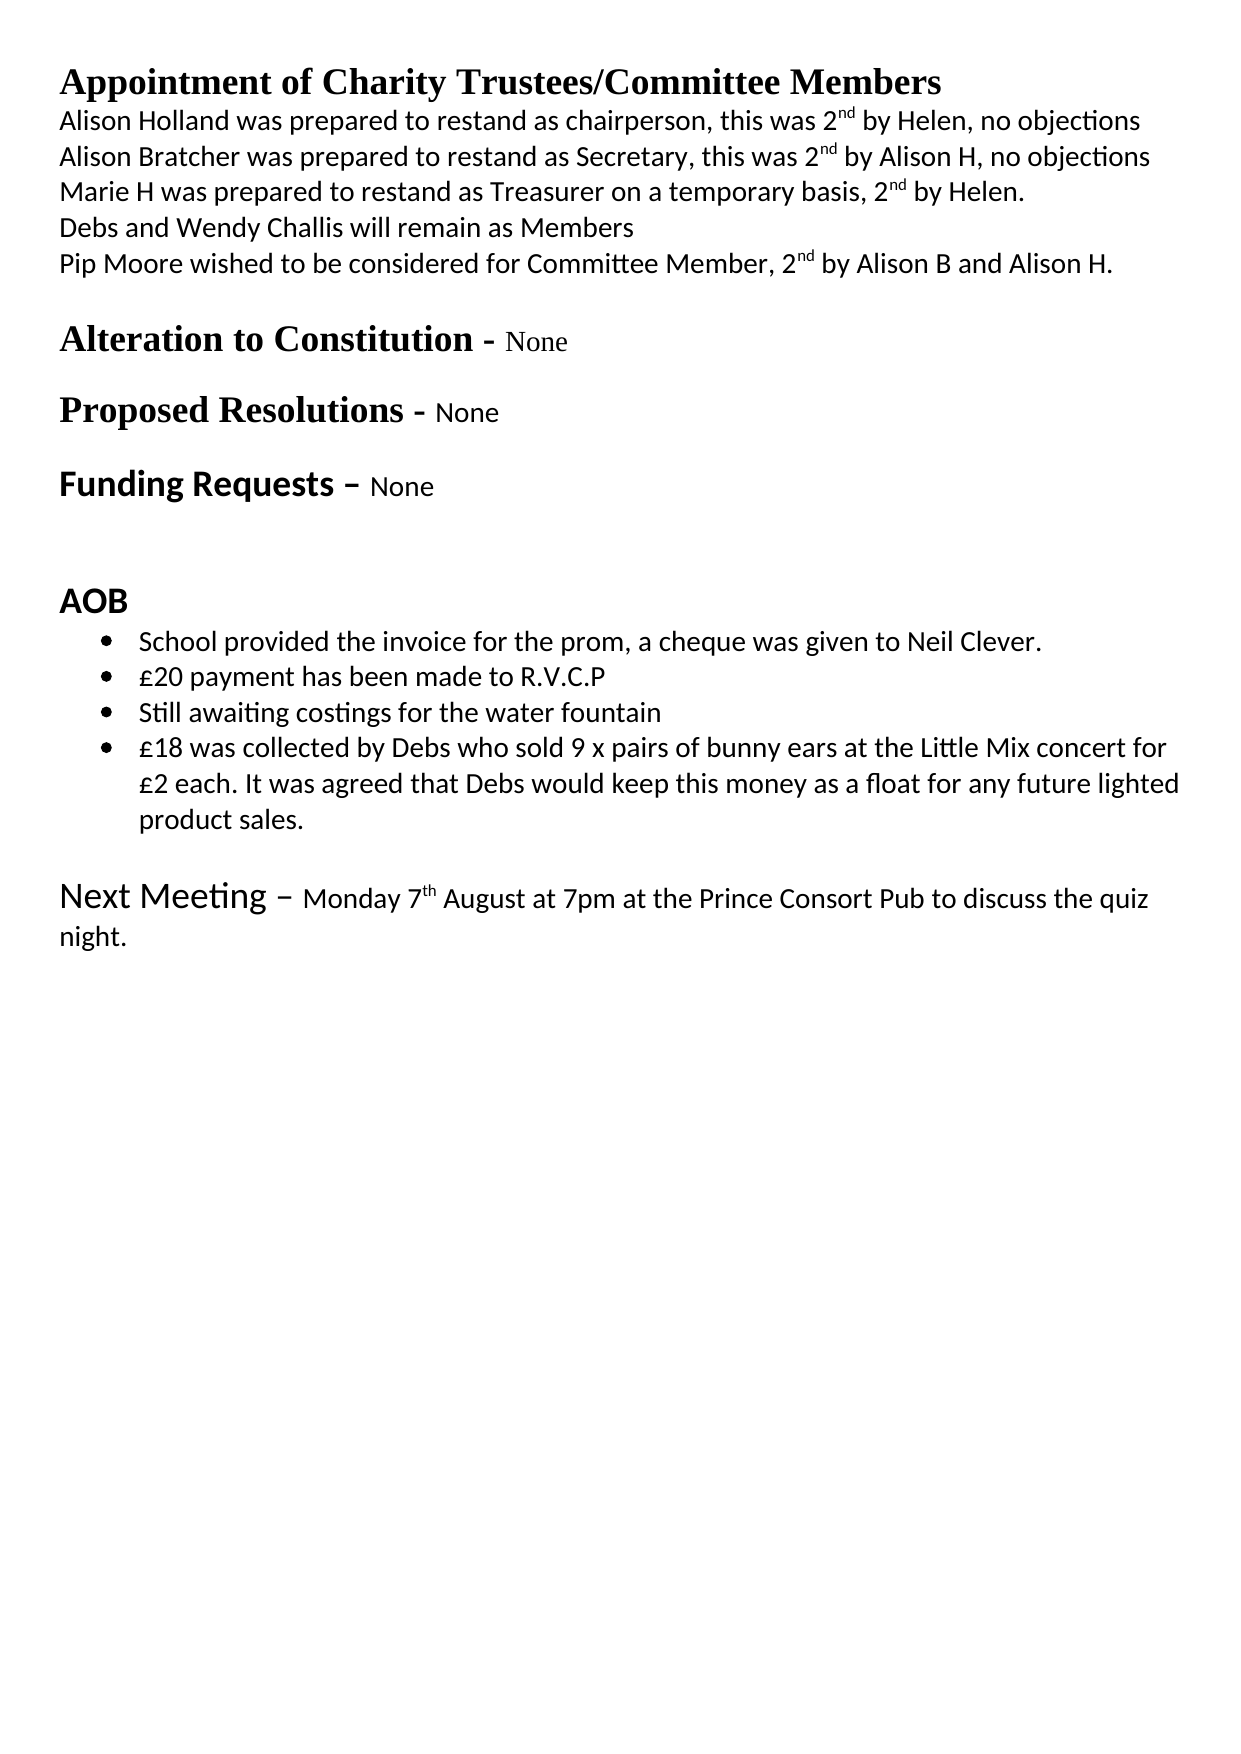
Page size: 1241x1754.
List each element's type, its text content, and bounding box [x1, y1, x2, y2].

text AOB [59, 577, 1181, 623]
text Proposed Resolutions - None [59, 388, 1181, 460]
text Appointment of Charity Trustees/Committee Members Alison Holland was prepared to restand as chairperson, this was 2nd by Helen, no objections Alison Bratcher was prepared to restand as Secretary, this was 2nd by Alison H, no objections Marie H was prepared to restand as Treasurer on a temporary basis, 2nd by Helen. [59, 59, 1181, 209]
list £18 was collected by Debs who sold 9 x pairs of bunny ears at the Little Mix concert for £2 each. It was agreed that Debs would keep this money as a float for any future lighted product sales. [101, 729, 1181, 836]
text Next Meeting – Monday 7th August at 7pm at the Prince Consort Pub to discuss the quiz night. [59, 872, 1181, 953]
list School provided the invoice for the prom, a cheque was given to Neil Clever. [101, 623, 1181, 658]
list Still awaiting costings for the water fountain [101, 694, 1181, 729]
text Debs and Wendy Challis will remain as Members [59, 209, 1181, 245]
text Pip Moore wished to be considered for Committee Member, 2nd by Alison B and Alison H. [59, 245, 1181, 280]
list £20 payment has been made to R.V.C.P [101, 658, 1181, 694]
text Funding Requests – None [59, 460, 1181, 506]
text Alteration to Constitution - None [59, 316, 1181, 388]
